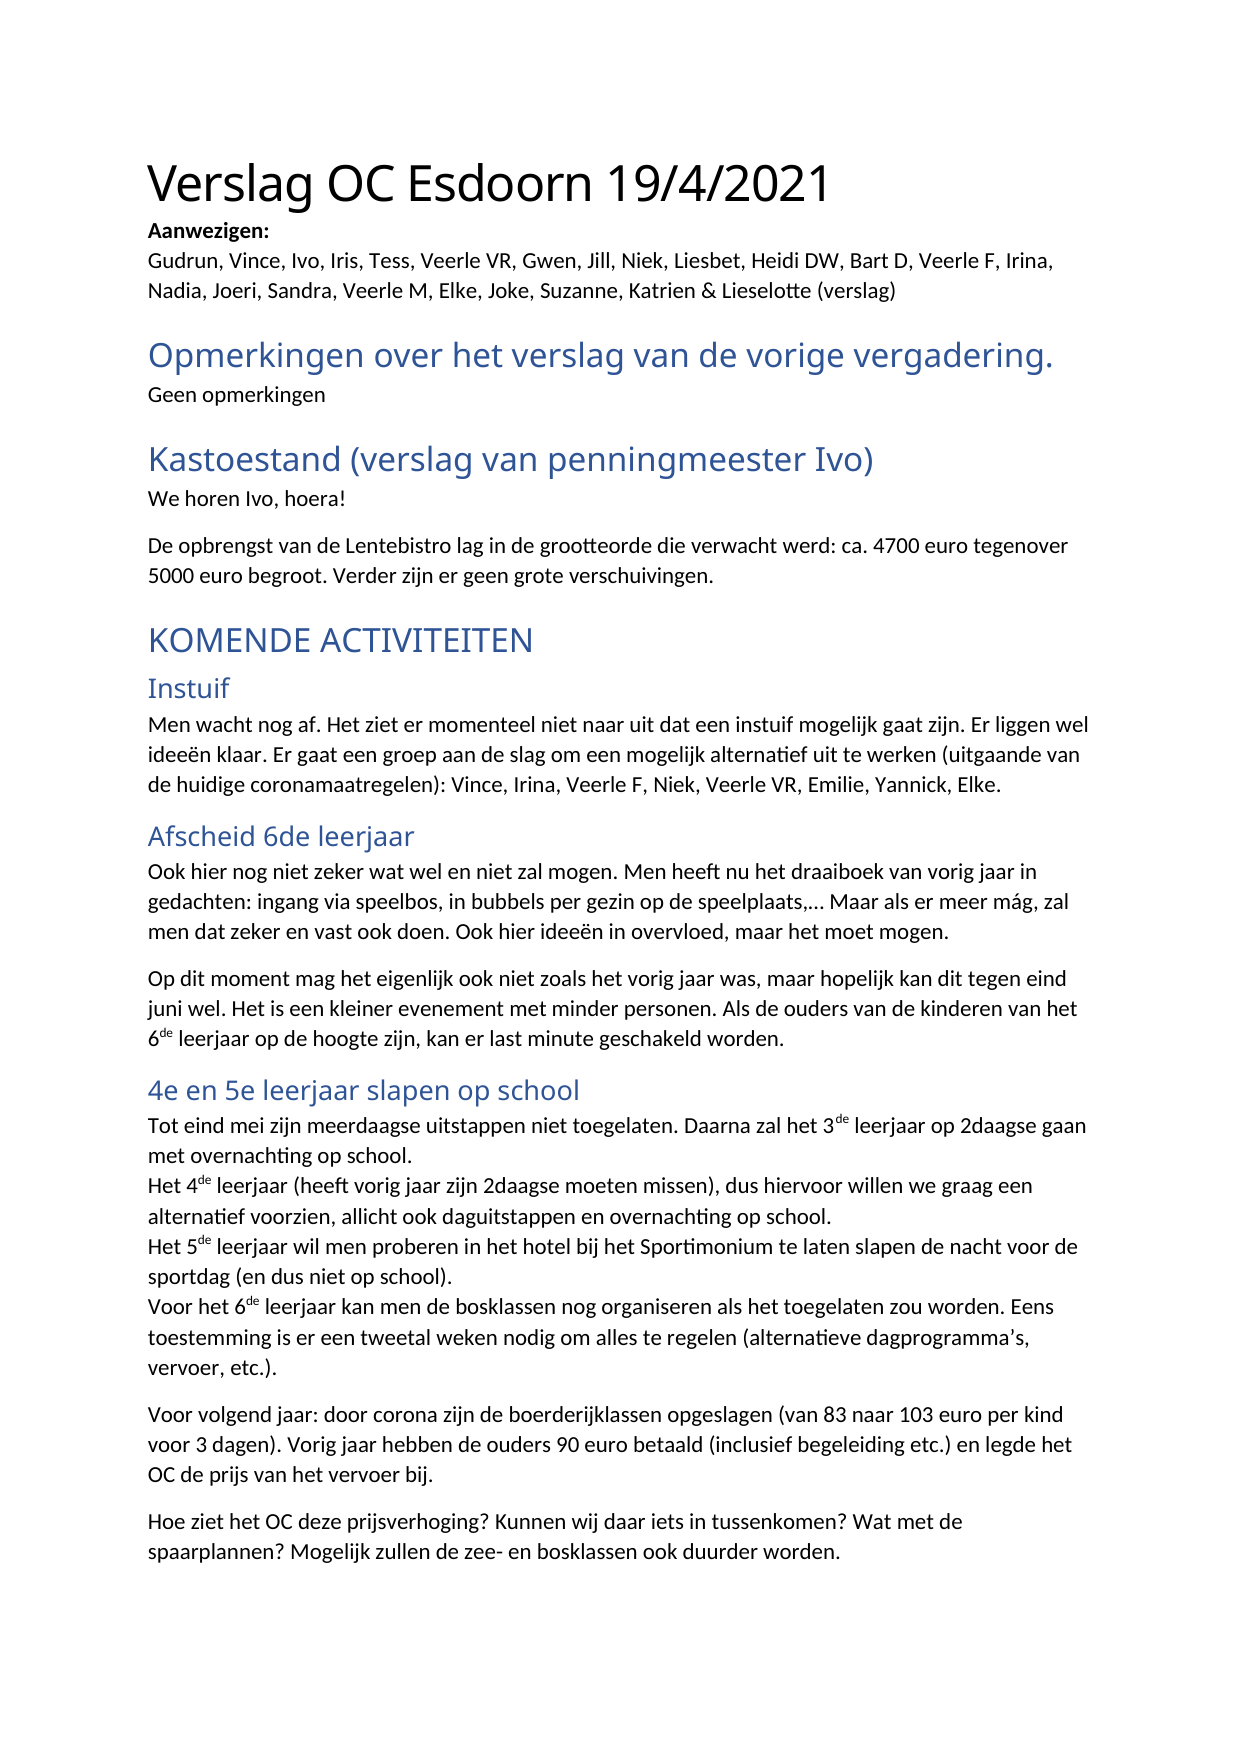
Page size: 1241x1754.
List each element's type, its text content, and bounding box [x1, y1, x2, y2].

subtitle KOMENDE ACTIVITEITEN [148, 617, 1093, 662]
subtitle Opmerkingen over het verslag van de vorige vergadering. [148, 331, 1093, 377]
text Hoe ziet het OC deze prijsverhoging? Kunnen wij daar iets in tussenkomen? Wat met de spaarplannen? Mogelijk zullen de zee- en bosklassen ook duurder worden. [148, 1507, 1093, 1565]
text Aanwezigen: Gudrun, Vince, Ivo, Iris, Tess, Veerle VR, Gwen, Jill, Niek, Liesbet, Heidi DW, Bart D, Veerle F, Irina, Nadia, Joeri, Sandra, Veerle M, Elke, Joke, Suzanne, Katrien & Lieselotte (verslag) [148, 216, 1093, 304]
text Op dit moment mag het eigenlijk ook niet zoals het vorig jaar was, maar hopelijk kan dit tegen eind juni wel. Het is een kleiner evenement met minder personen. Als de ouders van de kinderen van het 6de leerjaar op de hoogte zijn, kan er last minute geschakeld worden. [148, 964, 1093, 1052]
text We horen Ivo, hoera! [148, 484, 1093, 512]
subtitle Afscheid 6de leerjaar [148, 817, 1093, 854]
subtitle Kastoestand (verslag van penningmeester Ivo) [148, 436, 1093, 481]
title Verslag OC Esdoorn 19/4/2021 [148, 148, 1093, 216]
text Tot eind mei zijn meerdaagse uitstappen niet toegelaten. Daarna zal het 3de leerjaar op 2daagse gaan met overnachting op school. Het 4de leerjaar (heeft vorig jaar zijn 2daagse moeten missen), dus hiervoor willen we graag een alternatief voorzien, allicht ook daguitstappen en overnachting op school. Het 5de leerjaar wil men proberen in het hotel bij het Sportimonium te laten slapen de nacht voor de sportdag (en dus niet op school). Voor het 6de leerjaar kan men de bosklassen nog organiseren als het toegelaten zou worden. Eens toestemming is er een tweetal weken nodig om alles te regelen (alternatieve dagprogramma’s, vervoer, etc.). [148, 1111, 1093, 1381]
text Ook hier nog niet zeker wat wel en niet zal mogen. Men heeft nu het draaiboek van vorig jaar in gedachten: ingang via speelbos, in bubbels per gezin op de speelplaats,… Maar als er meer mág, zal men dat zeker en vast ook doen. Ook hier ideeën in overvloed, maar het moet mogen. [148, 857, 1093, 945]
text De opbrengst van de Lentebistro lag in de grootteorde die verwacht werd: ca. 4700 euro tegenover 5000 euro begroot. Verder zijn er geen grote verschuivingen. [148, 531, 1093, 589]
text Voor volgend jaar: door corona zijn de boerderijklassen opgeslagen (van 83 naar 103 euro per kind voor 3 dagen). Vorig jaar hebben de ouders 90 euro betaald (inclusief begeleiding etc.) en legde het OC de prijs van het vervoer bij. [148, 1400, 1093, 1488]
text Men wacht nog af. Het ziet er momenteel niet naar uit dat een instuif mogelijk gaat zijn. Er liggen wel ideeën klaar. Er gaat een groep aan de slag om een mogelijk alternatief uit te werken (uitgaande van de huidige coronamaatregelen): Vince, Irina, Veerle F, Niek, Veerle VR, Emilie, Yannick, Elke. [148, 710, 1093, 798]
subtitle 4e en 5e leerjaar slapen op school [148, 1071, 1093, 1108]
text Geen opmerkingen [148, 380, 1093, 408]
subtitle Instuif [148, 670, 1093, 707]
